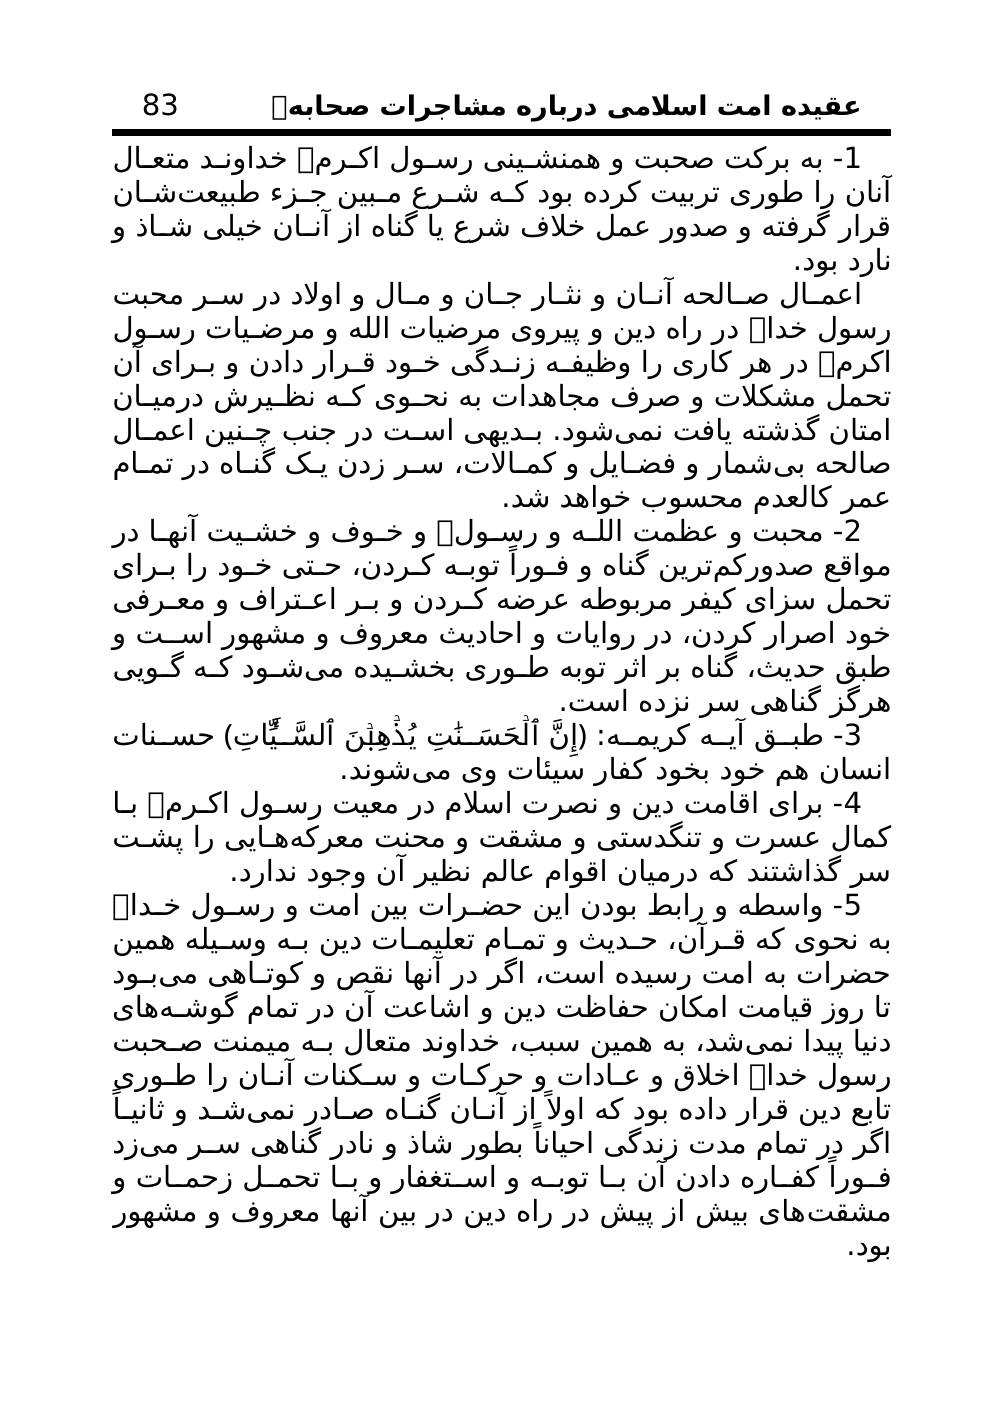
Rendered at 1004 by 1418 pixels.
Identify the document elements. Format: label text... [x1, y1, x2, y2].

text 1- به برکت صحبت و همنشینی رسول اکرم خداوند متعال آنان را طوری تربیت کرده بود که شرع مبین جزء طبیعت‌شان قرار گرفته و صدور عمل خلاف شرع یا گناه از آنان خیلی شاذ و نارد بود. [112, 141, 892, 277]
text 5- واسطه و رابط بودن این حضرات بین امت و رسول خدا به نحوی که قرآن، حدیث و تمام تعلیمات دین به وسیله همین حضرات به امت رسیده است، اگر در آنها نقص و کوتاهی می‌بود تا روز قیامت امکان حفاظت دین و اشاعت آن در تمام گوشه‌های دنیا پیدا نمی‌شد، به همین سبب، خداوند متعال به میمنت صحبت رسول خدا اخلاق و عادات و حرکات و سکنات آنان را طوری تابع دین قرار داده بود که اولاً از آنان گناه صادر نمی‌شد و ثانیاً اگر در تمام مدت زندگی احیاناً بطور شاذ و نادر گناهی سر می‌زد فوراً کفاره دادن آن با توبه و استغفار و با تحمل زحمات و مشقت‌های بیش از پیش در راه دین در بین آنها معروف و مشهور بود. [112, 888, 892, 1262]
text 4- برای اقامت دین و نصرت اسلام در معیت رسول اکرم با کمال عسرت و تنگدستی و مشقت و محنت معرکه‌هایی را پشت سر گذاشتند که درمیان اقوام عالم نظیر آن وجود ندارد. [112, 786, 892, 888]
text 2- محبت و عظمت الله و رسول و خوف و خشیت آنها در مواقع صدورکم‌ترین گناه و فوراً توبه کردن، حتی خود را برای تحمل سزای کیفر مربوطه عرضه کردن و بر اعتراف و معرفی خود اصرار کردن، در روایات و احادیث معروف و مشهور است و طبق حدیث، گناه بر اثر توبه طوری بخشیده می‌شود که گویی هرگز گناهی سر نزده است. [112, 515, 892, 718]
text 3- طبق آیه کریمه: ﴿إِنَّ ٱلۡحَسَنَٰتِ يُذۡهِبۡنَ ٱلسَّيِّ‍َٔاتِ﴾ حسنات انسان هم خود بخود کفار سیئات وی می‌شوند. [112, 718, 892, 786]
text اعمال صالحه آنان و نثار جان و مال و اولاد در سر محبت رسول خدا در راه دین و پیروی مرضیات الله و مرضیات رسول اکرم در هر کاری را وظیفه زندگی خود قرار دادن و برای آن تحمل مشکلات و صرف مجاهدات به نحوی که نظیرش درمیان امتان گذشته یافت نمی‌شود. بدیهی است در جنب چنین اعمال صالحه بی‌شمار و فضایل و کمالات، سر زدن یک گناه در تمام عمر کالعدم محسوب خواهد شد. [112, 277, 892, 515]
